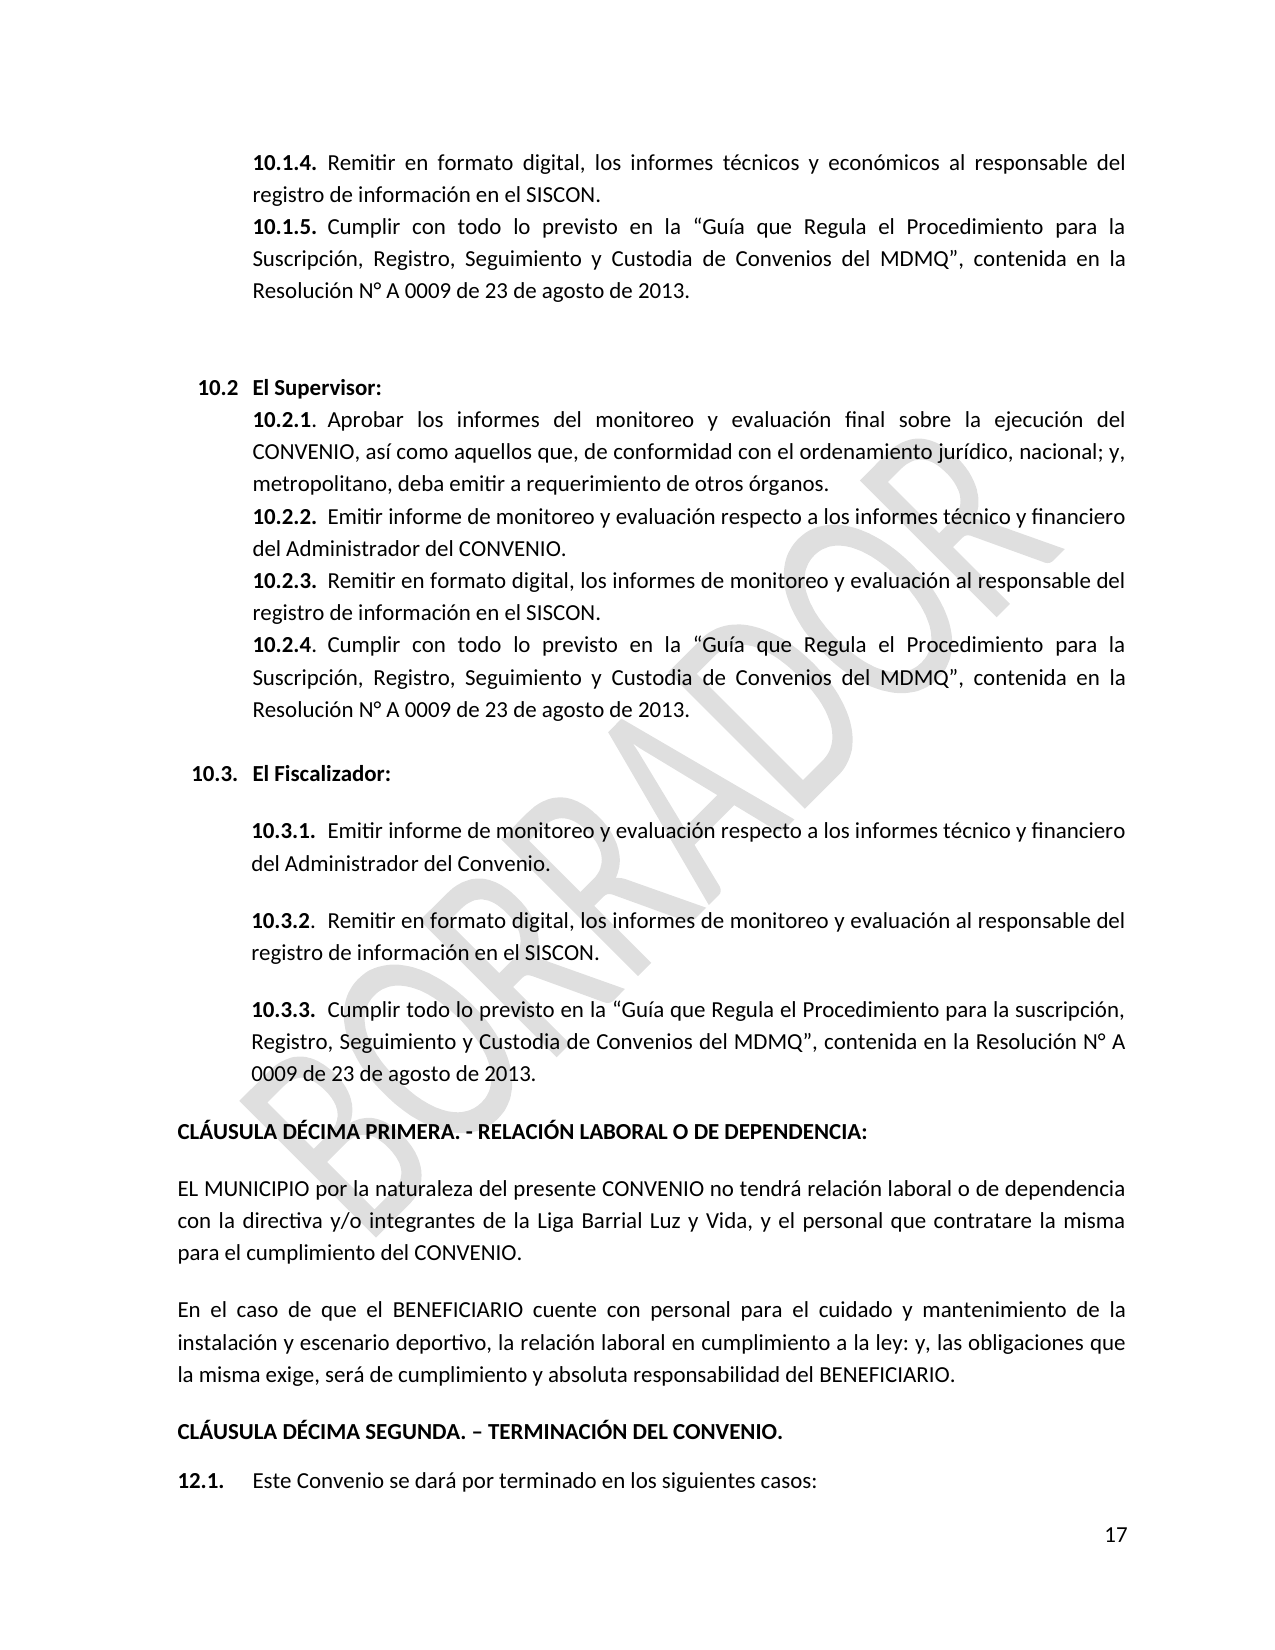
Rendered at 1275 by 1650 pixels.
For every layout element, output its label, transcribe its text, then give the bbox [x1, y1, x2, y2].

text CLÁUSULA DÉCIMA PRIMERA. - RELACIÓN LABORAL O DE DEPENDENCIA: [177, 1117, 1127, 1145]
list El Supervisor: [197, 373, 1127, 401]
list 10.2.1. Aprobar los informes del monitoreo y evaluación final sobre la ejecución del CONVENIO, así como aquellos que, de conformidad con el ordenamiento jurídico, nacional; y, metropolitano, deba emitir a requerimiento de otros órganos. [252, 405, 1127, 498]
list 10.1.4. Remitir en formato digital, los informes técnicos y económicos al responsable del registro de información en el SISCON. [252, 148, 1127, 208]
list 10.1.5. Cumplir con todo lo previsto en la “Guía que Regula el Procedimiento para la Suscripción, Registro, Seguimiento y Custodia de Convenios del MDMQ”, contenida en la Resolución N° A 0009 de 23 de agosto de 2013. [252, 212, 1127, 304]
list 10.2.3. Remitir en formato digital, los informes de monitoreo y evaluación al responsable del registro de información en el SISCON. [252, 566, 1127, 626]
text CLÁUSULA DÉCIMA SEGUNDA. – TERMINACIÓN DEL CONVENIO. [177, 1417, 1127, 1445]
list 10.2.4. Cumplir con todo lo previsto en la “Guía que Regula el Procedimiento para la Suscripción, Registro, Seguimiento y Custodia de Convenios del MDMQ”, contenida en la Resolución N° A 0009 de 23 de agosto de 2013. [252, 631, 1127, 723]
list 10.2.2. Emitir informe de monitoreo y evaluación respecto a los informes técnico y financiero del Administrador del CONVENIO. [252, 502, 1127, 562]
text 10.3.2. Remitir en formato digital, los informes de monitoreo y evaluación al responsable del registro de información en el SISCON. [251, 906, 1127, 966]
text En el caso de que el BENEFICIARIO cuente con personal para el cuidado y mantenimiento de la instalación y escenario deportivo, la relación laboral en cumplimiento a la ley: y, las obligaciones que la misma exige, será de cumplimiento y absoluta responsabilidad del BENEFICIARIO. [177, 1296, 1127, 1388]
list Este Convenio se dará por terminado en los siguientes casos: [177, 1466, 1127, 1494]
text 10.3.1. Emitir informe de monitoreo y evaluación respecto a los informes técnico y financiero del Administrador del Convenio. [251, 816, 1127, 877]
list El Fiscalizador: [191, 759, 1127, 787]
text EL MUNICIPIO por la naturaleza del presente CONVENIO no tendrá relación laboral o de dependencia con la directiva y/o integrantes de la Liga Barrial Luz y Vida, y el personal que contratare la misma para el cumplimiento del CONVENIO. [177, 1174, 1127, 1266]
text 10.3.3. Cumplir todo lo previsto en la “Guía que Regula el Procedimiento para la suscripción, Registro, Seguimiento y Custodia de Convenios del MDMQ”, contenida en la Resolución N° A 0009 de 23 de agosto de 2013. [251, 995, 1127, 1088]
